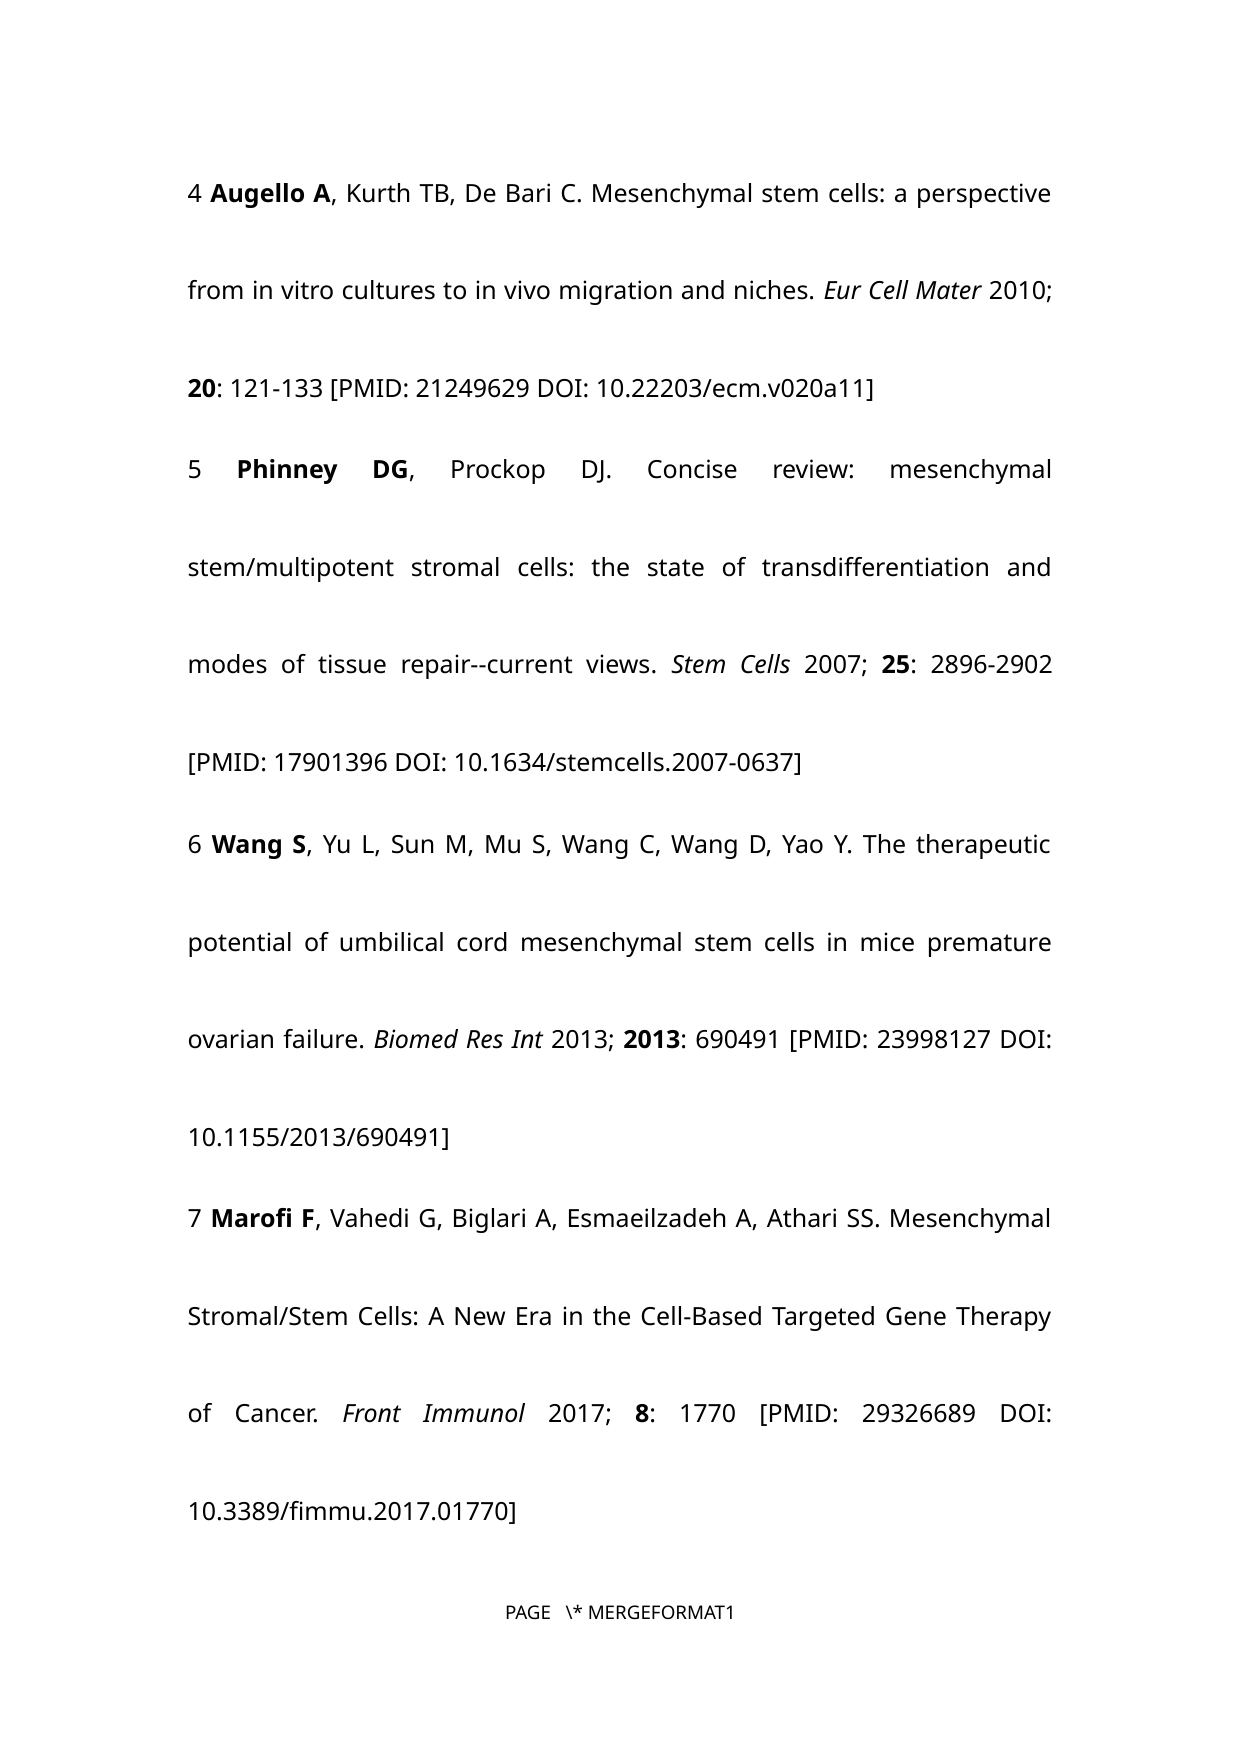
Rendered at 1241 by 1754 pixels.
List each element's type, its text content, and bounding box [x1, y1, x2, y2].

text 6 Wang S, Yu L, Sun M, Mu S, Wang C, Wang D, Yao Y. The therapeutic potential of umbilical cord mesenchymal stem cells in mice premature ovarian failure. Biomed Res Int 2013; 2013: 690491 [PMID: 23998127 DOI: 10.1155/2013/690491] [187, 811, 1053, 1169]
text 7 Marofi F, Vahedi G, Biglari A, Esmaeilzadeh A, Athari SS. Mesenchymal Stromal/Stem Cells: A New Era in the Cell-Based Targeted Gene Therapy of Cancer. Front Immunol 2017; 8: 1770 [PMID: 29326689 DOI: 10.3389/fimmu.2017.01770] [187, 1186, 1053, 1543]
text 5 Phinney DG, Prockop DJ. Concise review: mesenchymal stem/multipotent stromal cells: the state of transdifferentiation and modes of tissue repair--current views. Stem Cells 2007; 25: 2896-2902 [PMID: 17901396 DOI: 10.1634/stemcells.2007-0637] [187, 437, 1053, 794]
text 4 Augello A, Kurth TB, De Bari C. Mesenchymal stem cells: a perspective from in vitro cultures to in vivo migration and niches. Eur Cell Mater 2010; 20: 121-133 [PMID: 21249629 DOI: 10.22203/ecm.v020a11] [187, 160, 1053, 420]
